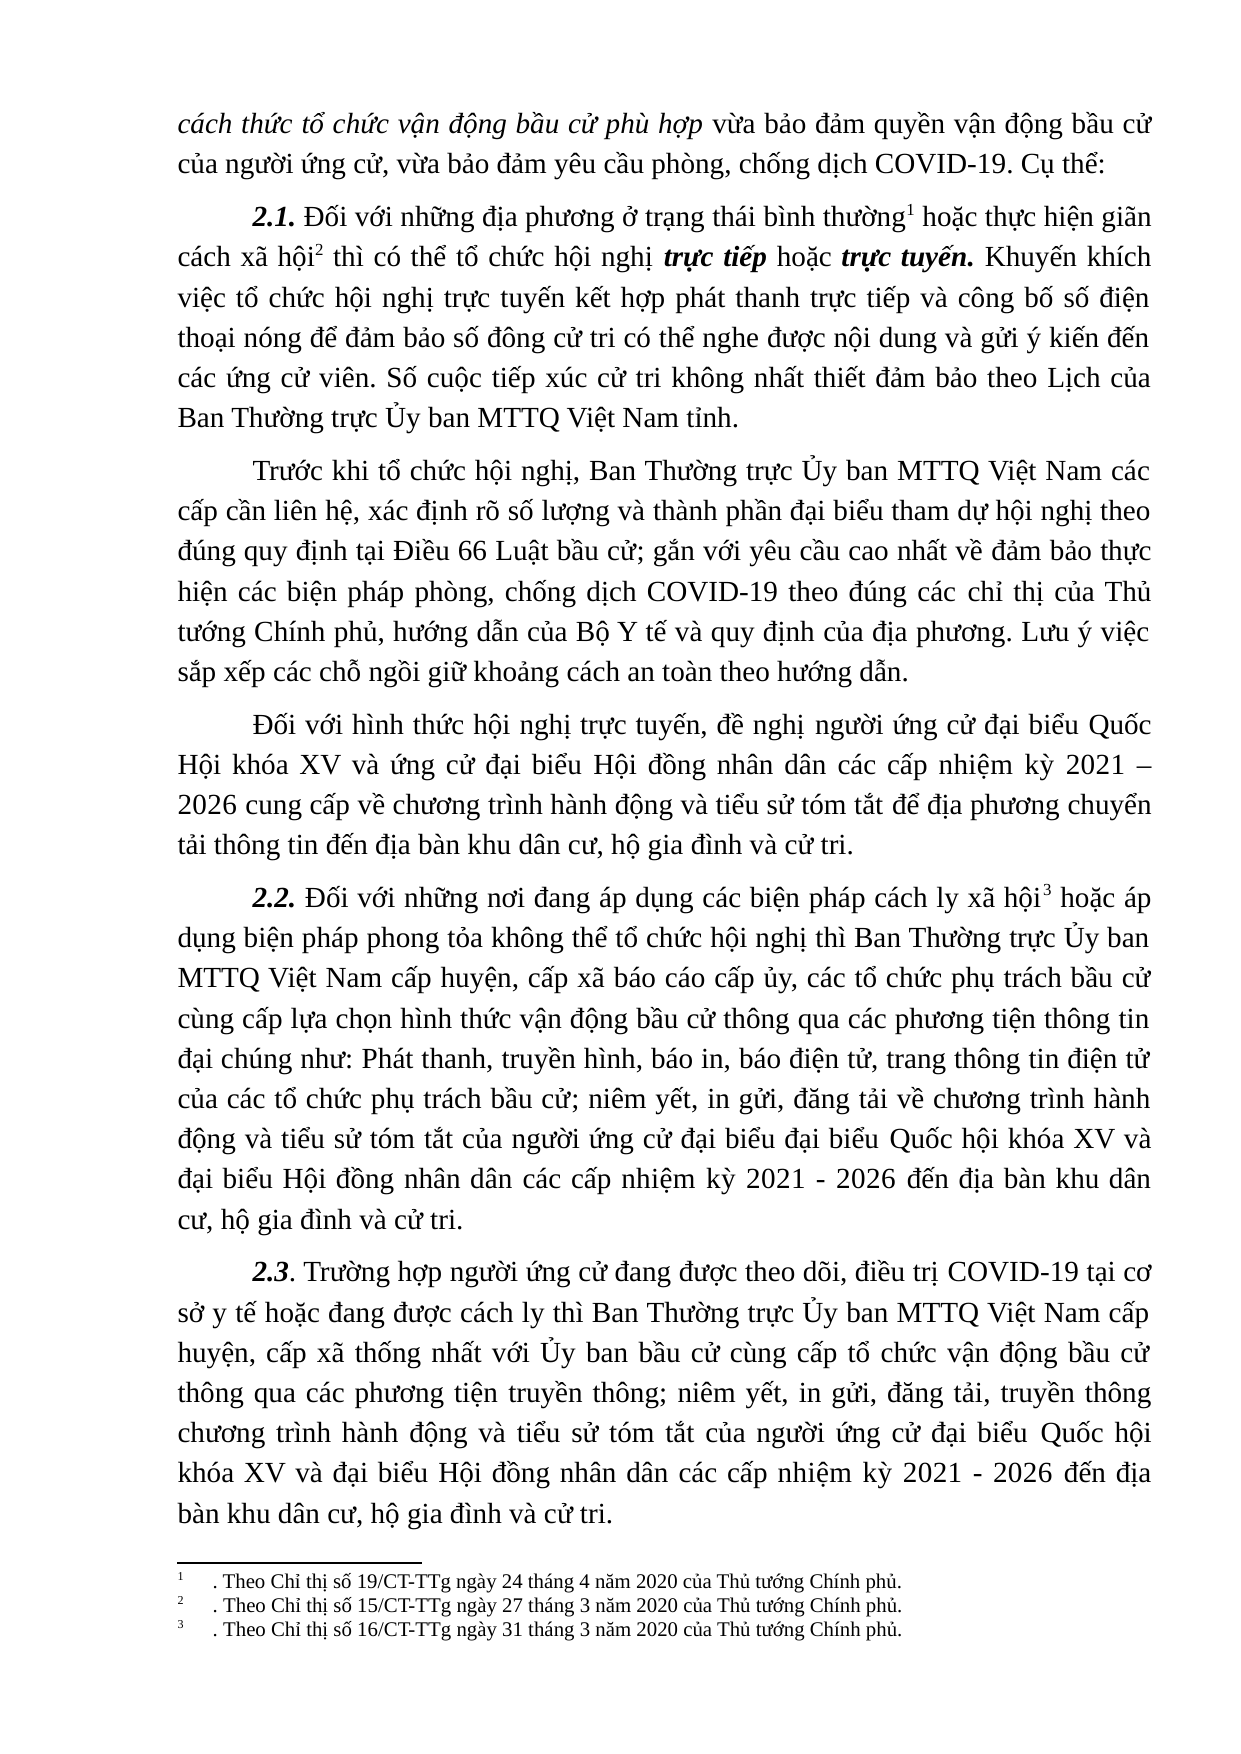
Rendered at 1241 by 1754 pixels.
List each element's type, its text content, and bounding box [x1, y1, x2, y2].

text Đối với hình thức hội nghị trực tuyến, đề nghị người ứng cử đại biểu Quốc Hội khóa XV và ứng cử đại biểu Hội đồng nhân dân các cấp nhiệm kỳ 2021 – 2026 cung cấp về chương trình hành động và tiểu sử tóm tắt để địa phương chuyển tải thông tin đến địa bàn khu dân cư, hộ gia đình và cử tri. [177, 707, 1152, 861]
text 2.1. Đối với những địa phương ở trạng thái bình thường hoặc thực hiện giãn cách xã hội thì có thể tổ chức hội nghị trực tiếp hoặc trực tuyến. Khuyến khích việc tổ chức hội nghị trực tuyến kết hợp phát thanh trực tiếp và công bố số điện thoại nóng để đảm bảo số đông cử tri có thể nghe được nội dung và gửi ý kiến đến các ứng cử viên. Số cuộc tiếp xúc cử tri không nhất thiết đảm bảo theo Lịch của Ban Thường trực Ủy ban MTTQ Việt Nam tỉnh. [177, 199, 1152, 434]
text 2.2. Đối với những nơi đang áp dụng các biện pháp cách ly xã hội hoặc áp dụng biện pháp phong tỏa không thể tổ chức hội nghị thì Ban Thường trực Ủy ban MTTQ Việt Nam cấp huyện, cấp xã báo cáo cấp ủy, các tổ chức phụ trách bầu cử cùng cấp lựa chọn hình thức vận động bầu cử thông qua các phương tiện thông tin đại chúng như: Phát thanh, truyền hình, báo in, báo điện tử, trang thông tin điện tử của các tổ chức phụ trách bầu cử; niêm yết, in gửi, đăng tải về chương trình hành động và tiểu sử tóm tắt của người ứng cử đại biểu đại biểu Quốc hội khóa XV và đại biểu Hội đồng nhân dân các cấp nhiệm kỳ 2021 - 2026 đến địa bàn khu dân cư, hộ gia đình và cử tri. [177, 880, 1152, 1235]
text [177, 106, 1152, 180]
text Trước khi tổ chức hội nghị, Ban Thường trực Ủy ban MTTQ Việt Nam các cấp cần liên hệ, xác định rõ số lượng và thành phần đại biểu tham dự hội nghị theo đúng quy định tại Điều 66 Luật bầu cử; gắn với yêu cầu cao nhất về đảm bảo thực hiện các biện pháp phòng, chống dịch COVID-19 theo đúng các chỉ thị của Thủ tướng Chính phủ, hướng dẫn của Bộ Y tế và quy định của địa phương. Lưu ý việc sắp xếp các chỗ ngồi giữ khoảng cách an toàn theo hướng dẫn. [177, 453, 1152, 688]
text 2.3. Trường hợp người ứng cử đang được theo dõi, điều trị COVID-19 tại cơ sở y tế hoặc đang được cách ly thì Ban Thường trực Ủy ban MTTQ Việt Nam cấp huyện, cấp xã thống nhất với Ủy ban bầu cử cùng cấp tổ chức vận động bầu cử thông qua các phương tiện truyền thông; niêm yết, in gửi, đăng tải, truyền thông chương trình hành động và tiểu sử tóm tắt của người ứng cử đại biểu Quốc hội khóa XV và đại biểu Hội đồng nhân dân các cấp nhiệm kỳ 2021 - 2026 đến địa bàn khu dân cư, hộ gia đình và cử tri. [177, 1254, 1152, 1529]
